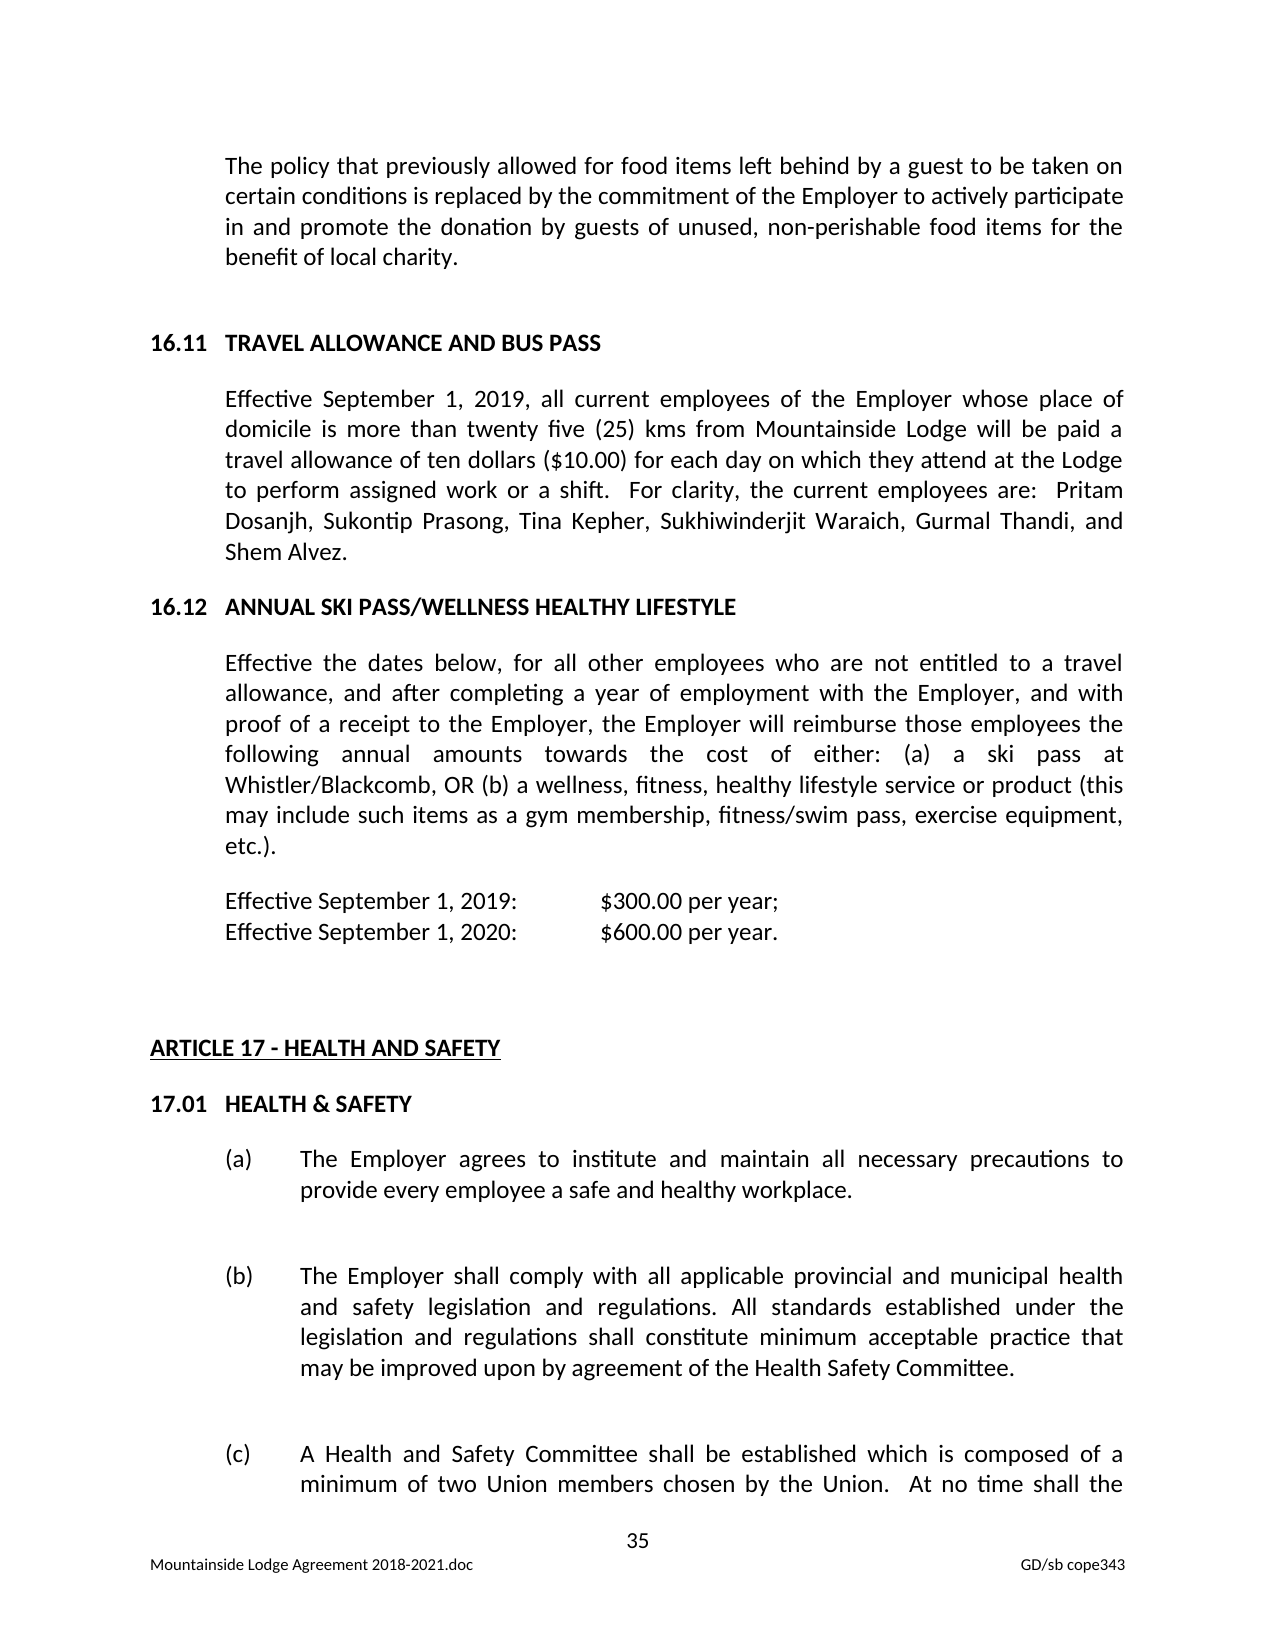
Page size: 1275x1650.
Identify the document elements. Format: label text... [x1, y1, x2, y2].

text 16.11 TRAVEL ALLOWANCE AND BUS PASS [150, 328, 1125, 358]
text 17.01 HEALTH & SAFETY [150, 1088, 1125, 1118]
text (b) The Employer shall comply with all applicable provincial and municipal health and safety legislation and regulations. All standards established under the legislation and regulations shall constitute minimum acceptable practice that may be improved upon by agreement of the Health Safety Committee. [225, 1260, 1125, 1382]
text Effective September 1, 2020: $600.00 per year. [225, 916, 1125, 946]
text ARTICLE 17 - HEALTH SAFETY [150, 1032, 1125, 1063]
subtitle Effective September 1, 2019, all current employees of the Employer whose place of domicile is more than twenty five (25) kms from Mountainside Lodge will be paid a travel allowance of ten dollars ($10.00) for each day on which they attend at the Lodge to perform assigned work or a shift. For clarity, the current employees are: Pritam Dosanjh, Sukontip Prasong, Tina Kepher, Sukhiwinderjit Waraich, Gurmal Thandi, and Shem Alvez. [225, 383, 1125, 566]
text The policy that previously allowed for food items left behind by a guest to be taken on certain conditions is replaced by the commitment of the Employer to actively participate in and promote the donation by guests of unused, non-perishable food items for the benefit of local charity. [225, 150, 1125, 272]
text (a) The Employer agrees to institute and maintain all necessary precautions to provide every employee a safe and healthy workplace. [225, 1143, 1125, 1204]
text Effective September 1, 2019: $300.00 per year; [225, 885, 1125, 916]
subtitle Effective the dates below, for all other employees who are not entitled to a travel allowance, and after completing a year of employment with the Employer, and with proof of a receipt to the Employer, the Employer will reimburse those employees the following annual amounts towards the cost of either: (a) a ski pass at Whistler/Blackcomb, OR (b) a wellness, fitness, healthy lifestyle service or product (this may include such items as a gym membership, fitness/swim pass, exercise equipment, etc.). [225, 647, 1125, 860]
text 16.12 ANNUAL SKI PASS/WELLNESS HEALTHY LIFESTYLE [150, 591, 1125, 622]
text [225, 1438, 1125, 1499]
